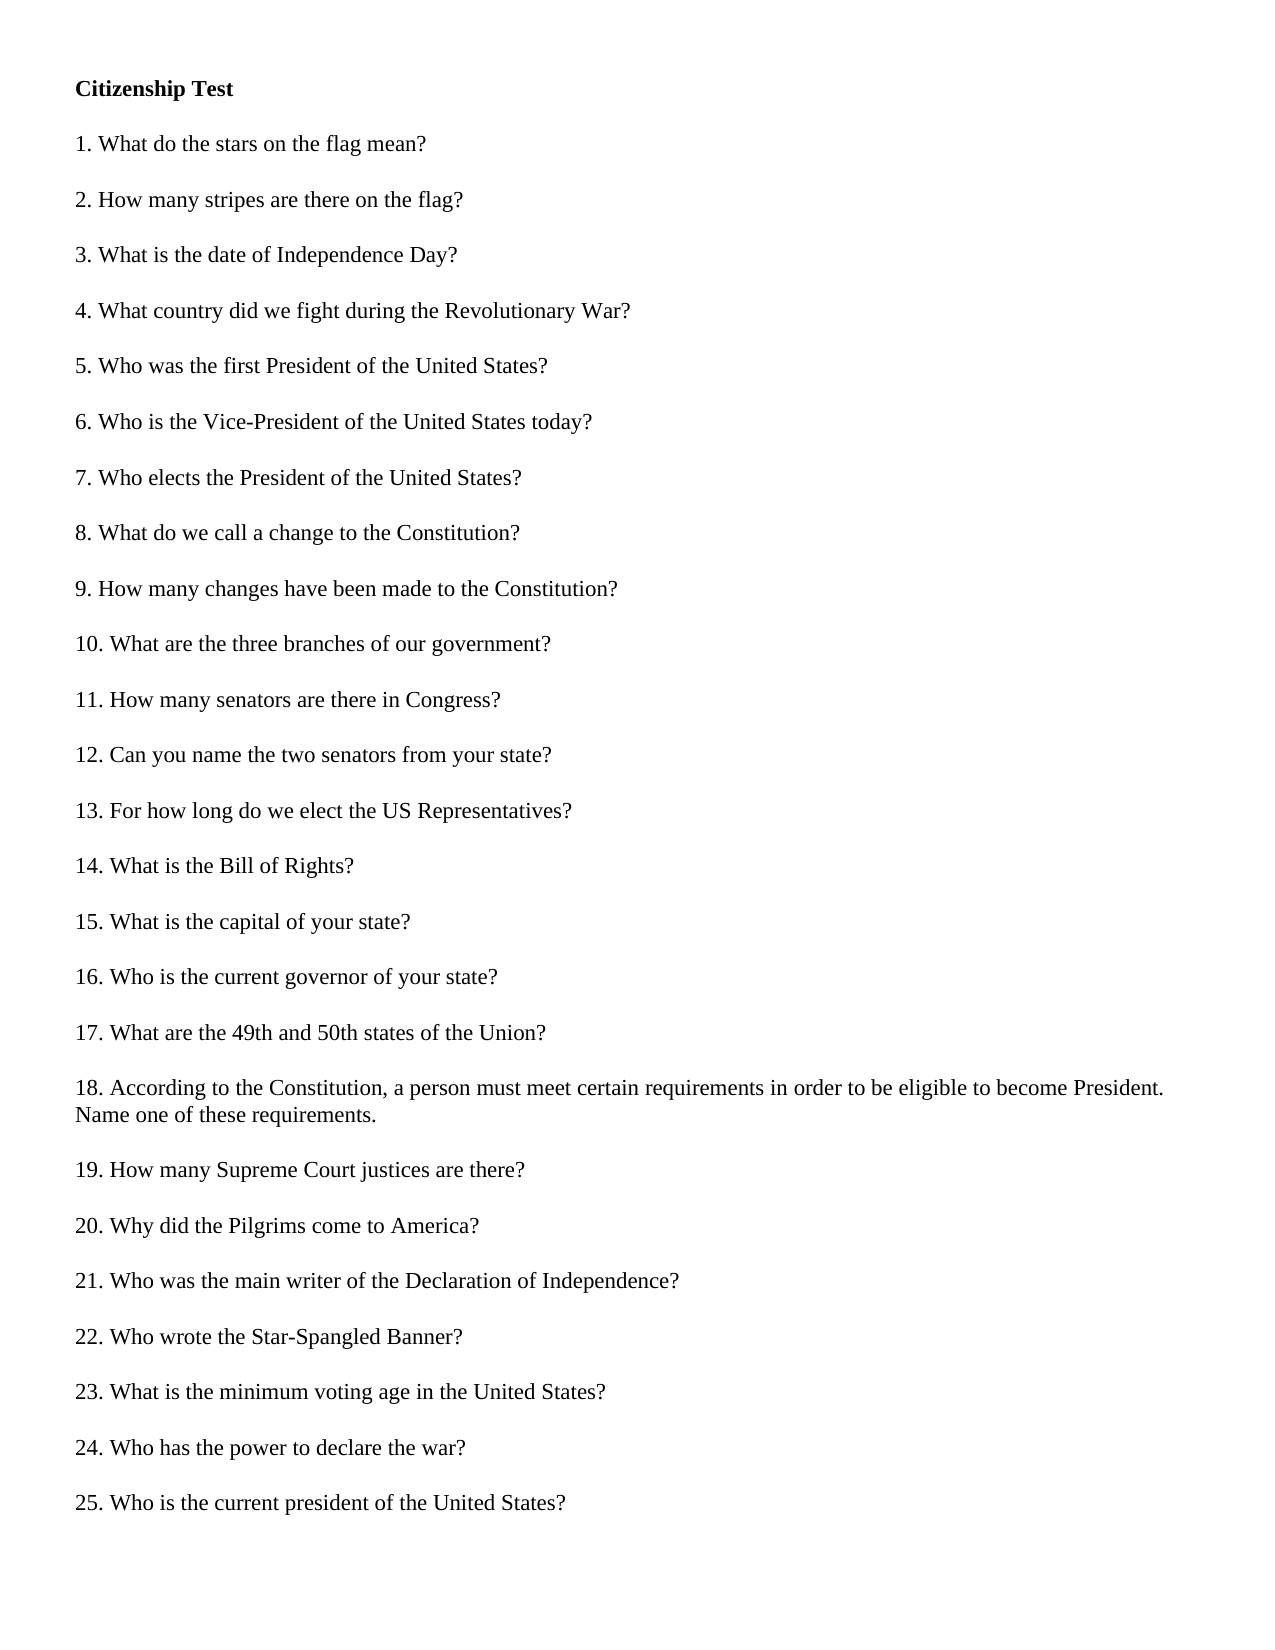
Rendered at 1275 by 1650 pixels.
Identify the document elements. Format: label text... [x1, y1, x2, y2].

text 22. Who wrote the Star-Spangled Banner? [75, 1323, 1200, 1349]
text 2. How many stripes are there on the flag? [75, 186, 1200, 212]
text 24. Who has the power to declare the war? [75, 1434, 1200, 1460]
text 11. How many senators are there in Congress? [75, 686, 1200, 712]
text 5. Who was the first President of the United States? [75, 353, 1200, 379]
text Citizenship Test [75, 75, 1200, 101]
text 6. Who is the Vice-President of the United States today? [75, 408, 1200, 434]
text 10. What are the three branches of our government? [75, 630, 1200, 657]
text 16. Who is the current governor of your state? [75, 963, 1200, 990]
text 25. Who is the current president of the ? [75, 1489, 1200, 1516]
text 15. What is the capital of your state? [75, 908, 1200, 934]
text 1. What do the stars on the flag mean? [75, 131, 1200, 157]
text 7. Who elects the President of the United States? [75, 464, 1200, 490]
text 3. What is the date of Independence Day? [75, 242, 1200, 268]
text 9. How many changes have been made to the Constitution? [75, 575, 1200, 601]
text 21. Who was the main writer of the Declaration of Independence? [75, 1267, 1200, 1294]
text 18. According to the Constitution, a person must meet certain requirements in order to be eligible to become President. Name one of these requirements. [75, 1074, 1200, 1127]
text 4. What country did we fight during the Revolutionary War? [75, 297, 1200, 323]
text 20. Why did the Pilgrims come to America? [75, 1212, 1200, 1238]
text 17. What are the 49th and 50th states of the Union? [75, 1019, 1200, 1045]
text 19. How many Supreme Court justices are there? [75, 1156, 1200, 1183]
text 13. For how long do we elect the US Representatives? [75, 797, 1200, 823]
text 14. What is the Bill of Rights? [75, 852, 1200, 879]
text 23. What is the minimum voting age in the United States? [75, 1378, 1200, 1405]
text 8. What do we call a change to the Constitution? [75, 519, 1200, 546]
text 12. Can you name the two senators from your state? [75, 741, 1200, 768]
